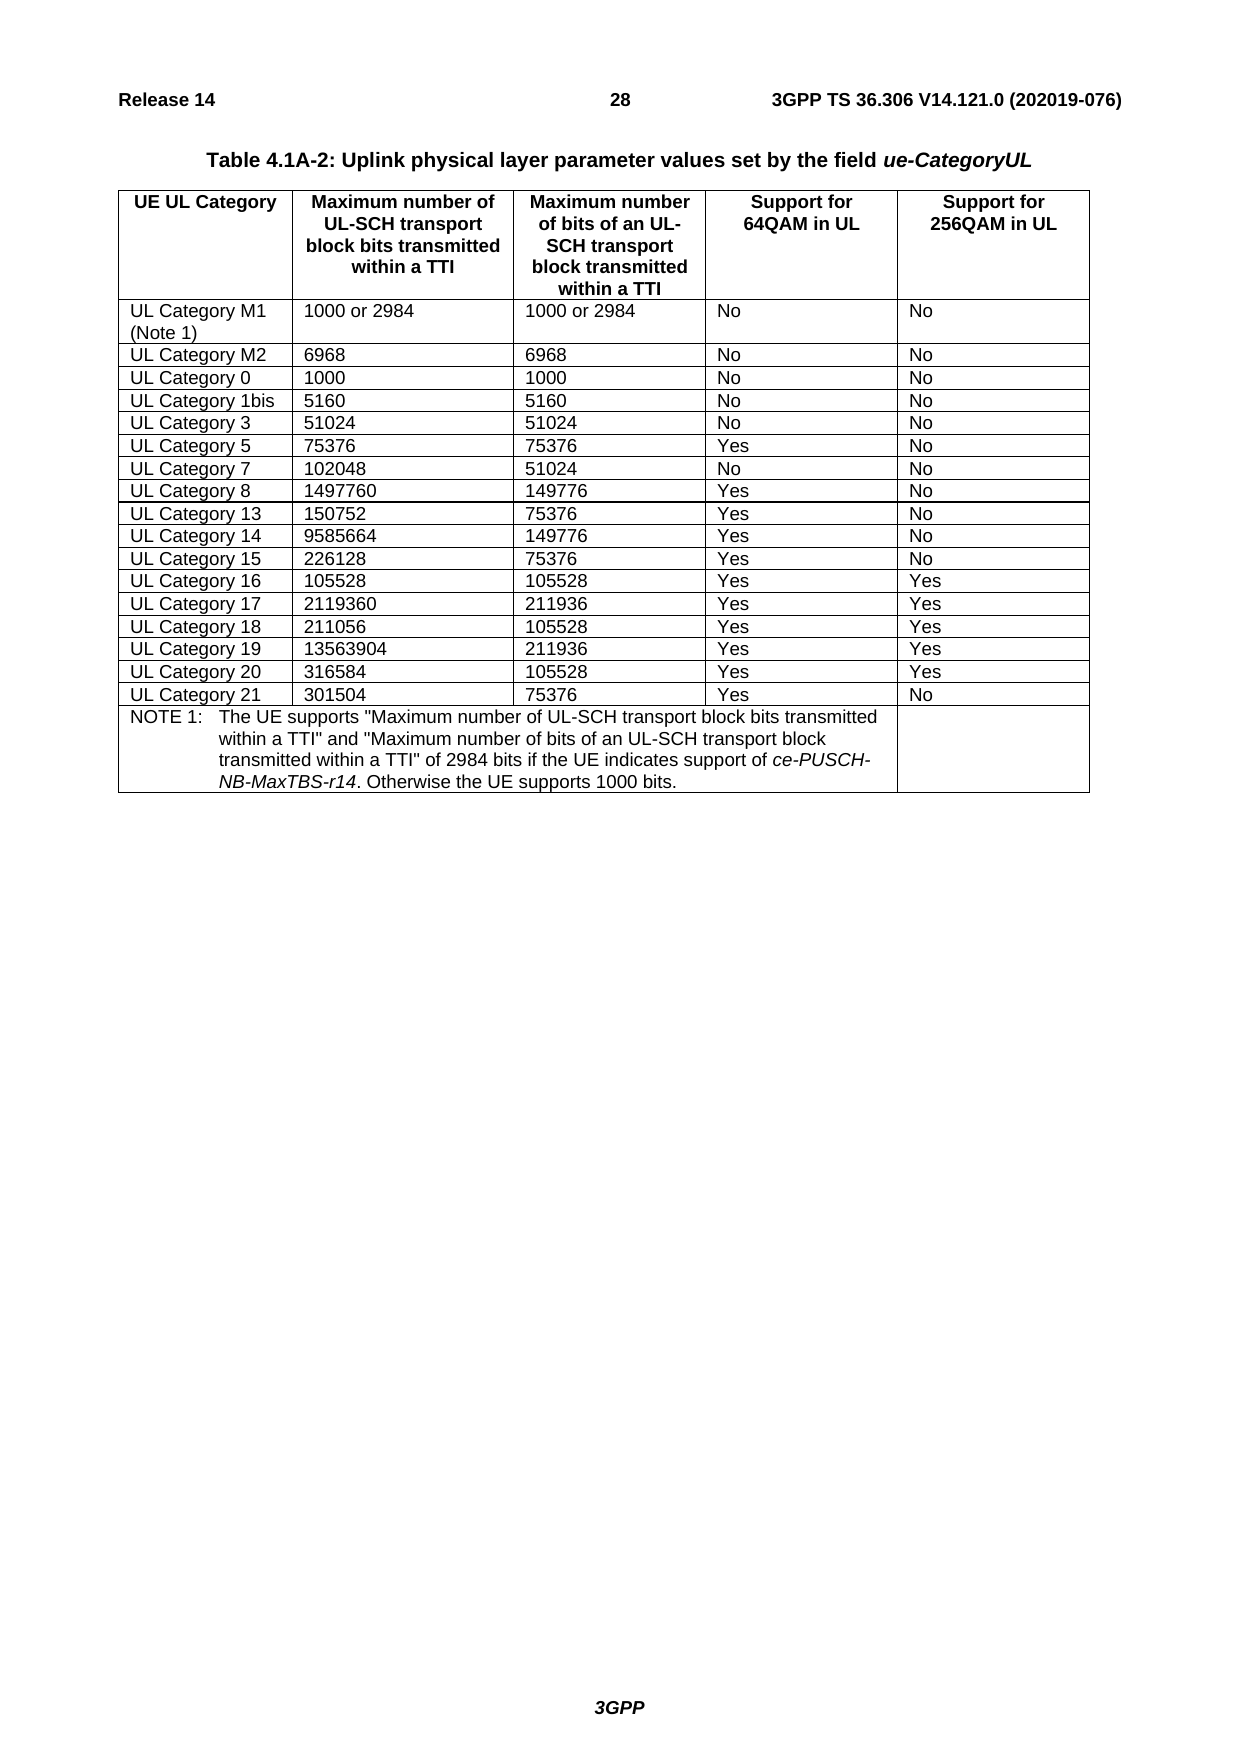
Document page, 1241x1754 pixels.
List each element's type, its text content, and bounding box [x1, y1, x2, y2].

table_cell UL Category 1bis [119, 390, 292, 411]
table_cell 105528 [514, 661, 705, 682]
table_cell 105528 [514, 616, 705, 637]
table_cell Yes [706, 480, 897, 501]
table_cell No [706, 457, 897, 479]
table_cell 301504 [293, 683, 513, 705]
table_cell UL Category 18 [119, 616, 292, 637]
table_cell No [898, 412, 1089, 434]
table_cell Yes [706, 548, 897, 569]
table_cell Yes [706, 435, 897, 456]
table_cell Yes [706, 593, 897, 614]
table_cell Yes [706, 525, 897, 547]
table_cell No [898, 503, 1089, 524]
table_cell 316584 [293, 661, 513, 682]
table_cell UL Category 16 [119, 570, 292, 592]
table_cell 102048 [293, 457, 513, 479]
table_cell [898, 706, 1089, 792]
table_cell 51024 [514, 457, 705, 479]
table_cell UL Category 8 [119, 480, 292, 501]
table_cell No [898, 300, 1089, 343]
table_header Support for 256QAM in UL [898, 191, 1089, 299]
table_cell Yes [898, 570, 1089, 592]
table_cell UL Category 19 [119, 638, 292, 660]
table_cell 1000 or 2984 [293, 300, 513, 343]
table_header Maximum number of bits of an UL-SCH transport block transmitted within a TTI [514, 191, 705, 299]
table_cell UL Category 7 [119, 457, 292, 479]
table_cell UL Category 17 [119, 593, 292, 614]
table_cell No [706, 390, 897, 411]
table_cell UL Category 13 [119, 503, 292, 524]
table_cell Yes [898, 638, 1089, 660]
table_cell 1000 [293, 367, 513, 388]
table_cell 75376 [514, 683, 705, 705]
table_cell UL Category M1 (Note 1) [119, 300, 292, 343]
table_cell No [898, 367, 1089, 388]
table_header UE UL Category [119, 191, 292, 299]
table_cell 211936 [514, 638, 705, 660]
table_cell UL Category 20 [119, 661, 292, 682]
table_cell 75376 [293, 435, 513, 456]
table_cell Yes [706, 503, 897, 524]
table_cell UL Category 0 [119, 367, 292, 388]
table_cell UL Category M2 [119, 344, 292, 366]
table_cell Yes [898, 661, 1089, 682]
table_cell Yes [706, 683, 897, 705]
table_cell 5160 [514, 390, 705, 411]
table_cell No [898, 457, 1089, 479]
table_cell Yes [706, 616, 897, 637]
table_cell 6968 [293, 344, 513, 366]
table_cell No [706, 344, 897, 366]
table_cell 13563904 [293, 638, 513, 660]
table_cell UL Category 3 [119, 412, 292, 434]
table_cell 211056 [293, 616, 513, 637]
table_cell Yes [898, 616, 1089, 637]
table_cell No [898, 525, 1089, 547]
table_cell 1000 or 2984 [514, 300, 705, 343]
table_cell Yes [898, 593, 1089, 614]
table_cell 1000 [514, 367, 705, 388]
table_cell 51024 [293, 412, 513, 434]
table_cell No [898, 683, 1089, 705]
table_cell 2119360 [293, 593, 513, 614]
table_cell 5160 [293, 390, 513, 411]
table_cell 105528 [514, 570, 705, 592]
table_cell 149776 [514, 480, 705, 501]
table_cell No [706, 367, 897, 388]
table_header Support for 64QAM in UL [706, 191, 897, 299]
table_cell Yes [706, 638, 897, 660]
table_header Maximum number of UL-SCH transport block bits transmitted within a TTI [293, 191, 513, 299]
table_cell NOTE 1: The UE supports "Maximum number of UL-SCH transport block bits transmitted within a TTI" and "Maximum number of bits of an UL-SCH transport block transmitted within a TTI" of 2984 bits if the UE indicates support of ce-PUSCH-NB-MaxTBS-r14. Otherwise the UE supports 1000 bits. [119, 706, 897, 792]
table_cell UL Category 5 [119, 435, 292, 456]
table_cell No [706, 300, 897, 343]
table_cell 51024 [514, 412, 705, 434]
table_cell 105528 [293, 570, 513, 592]
table_cell 75376 [514, 503, 705, 524]
table_cell No [706, 412, 897, 434]
table_cell No [898, 390, 1089, 411]
table_cell UL Category 15 [119, 548, 292, 569]
text Table 4.1A-2: Uplink physical layer parameter values set by the field ue-CategoryUL [118, 147, 1122, 171]
table_cell No [898, 480, 1089, 501]
table_cell 149776 [514, 525, 705, 547]
table_cell UL Category 21 [119, 683, 292, 705]
table_cell 9585664 [293, 525, 513, 547]
table_cell No [898, 344, 1089, 366]
table_cell 75376 [514, 548, 705, 569]
table_cell 211936 [514, 593, 705, 614]
table_cell No [898, 548, 1089, 569]
table_cell UL Category 14 [119, 525, 292, 547]
table_cell 75376 [514, 435, 705, 456]
table_cell 1497760 [293, 480, 513, 501]
table_cell Yes [706, 570, 897, 592]
table_cell No [898, 435, 1089, 456]
table_cell 226128 [293, 548, 513, 569]
table_cell Yes [706, 661, 897, 682]
table_cell 6968 [514, 344, 705, 366]
table_cell 150752 [293, 503, 513, 524]
